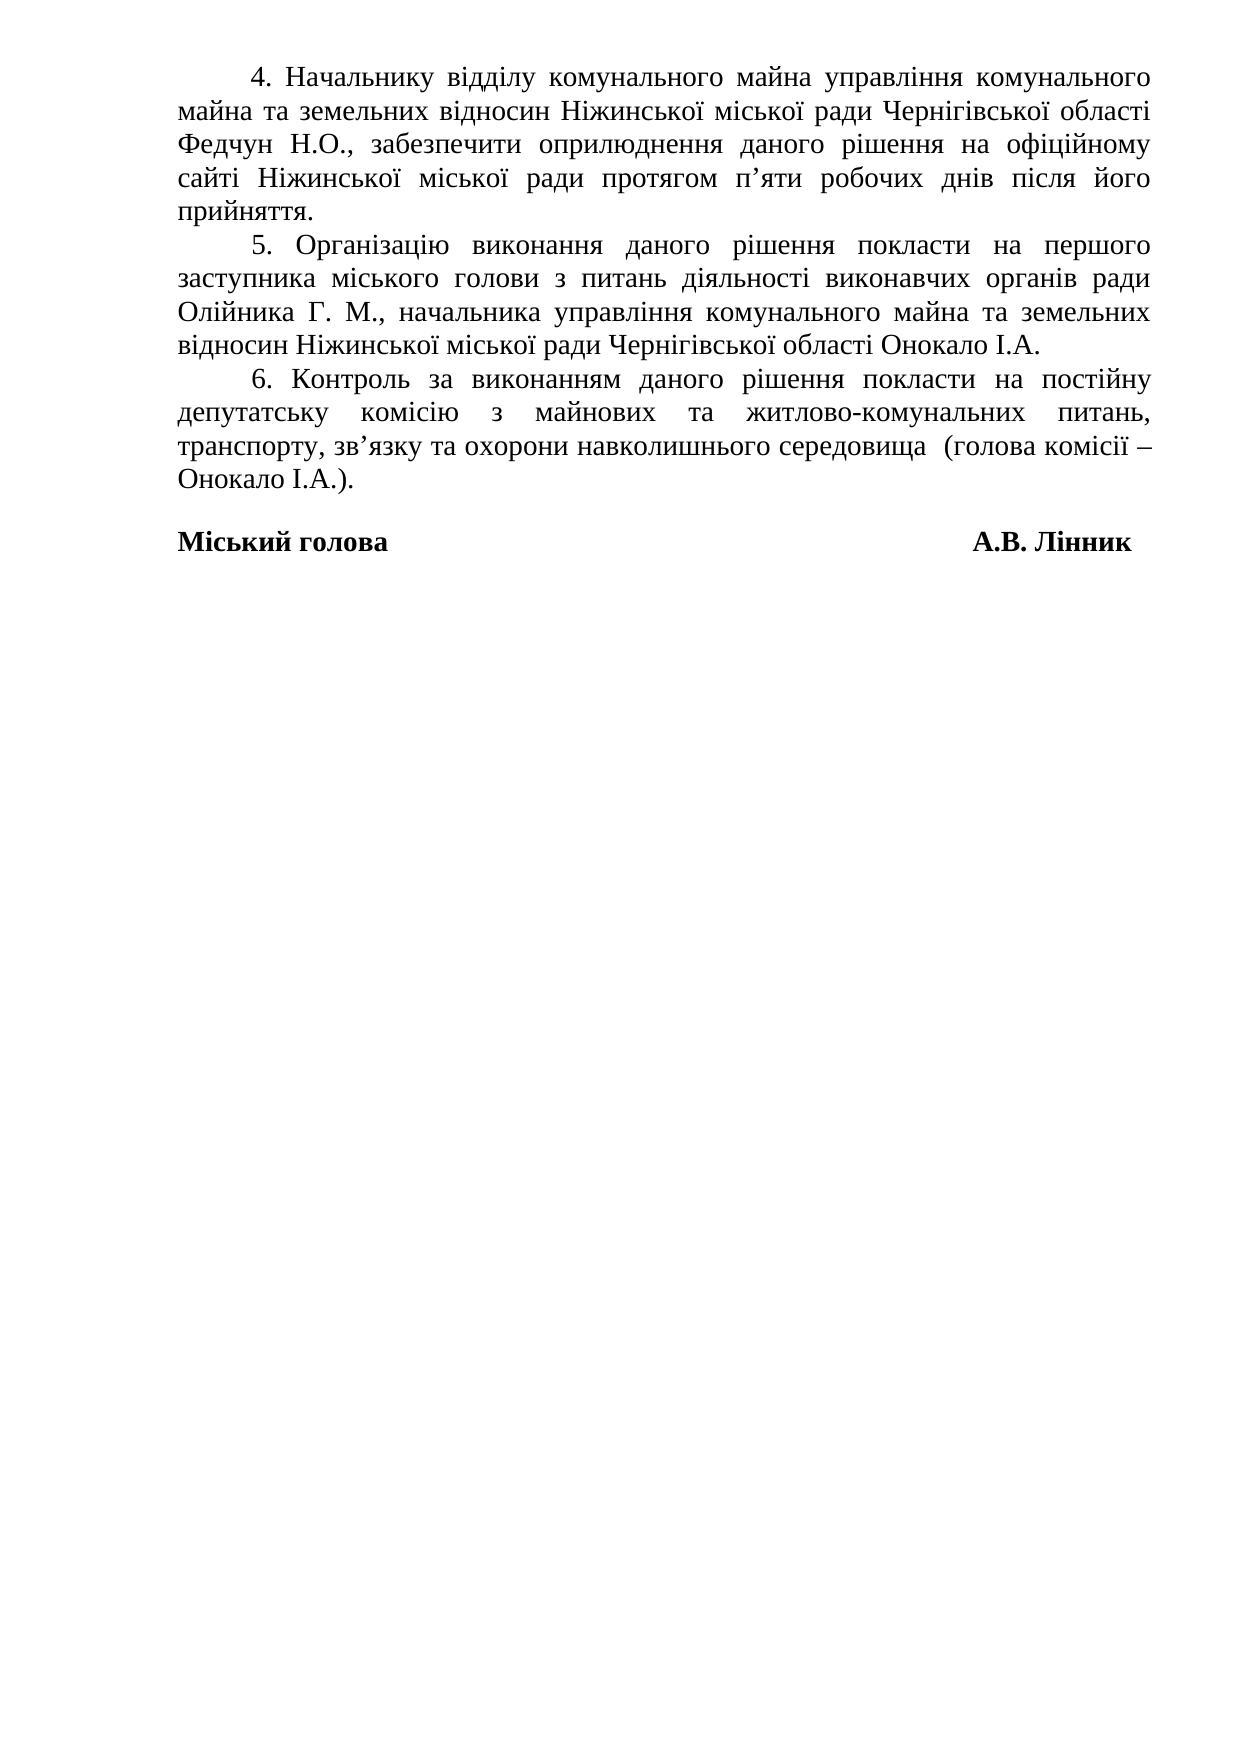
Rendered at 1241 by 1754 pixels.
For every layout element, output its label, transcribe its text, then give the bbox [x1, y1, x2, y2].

text Міський голова А.В. Лінник [177, 524, 1152, 557]
text 5. Організацію виконання даного рішення покласти на першого заступника міського голови з питань діяльності виконавчих органів ради Олійника Г. М., начальника управління комунального майна та земельних відносин Ніжинської міської ради Чернігівської області Онокало І.А. [177, 227, 1152, 361]
text 6. Контроль за виконанням даного рішення покласти на постійну депутатську комісію з майнових та житлово-комунальних питань, транспорту, зв’язку та охорони навколишнього середовища (голова комісії – Онокало І.А.). [177, 361, 1152, 495]
text 4. Начальнику відділу комунального майна управління комунального майна та земельних відносин Ніжинської міської ради Чернігівської області Федчун Н.О., забезпечити оприлюднення даного рішення на офіційному сайті Ніжинської міської ради протягом п’яти робочих днів після його прийняття. [177, 59, 1152, 227]
